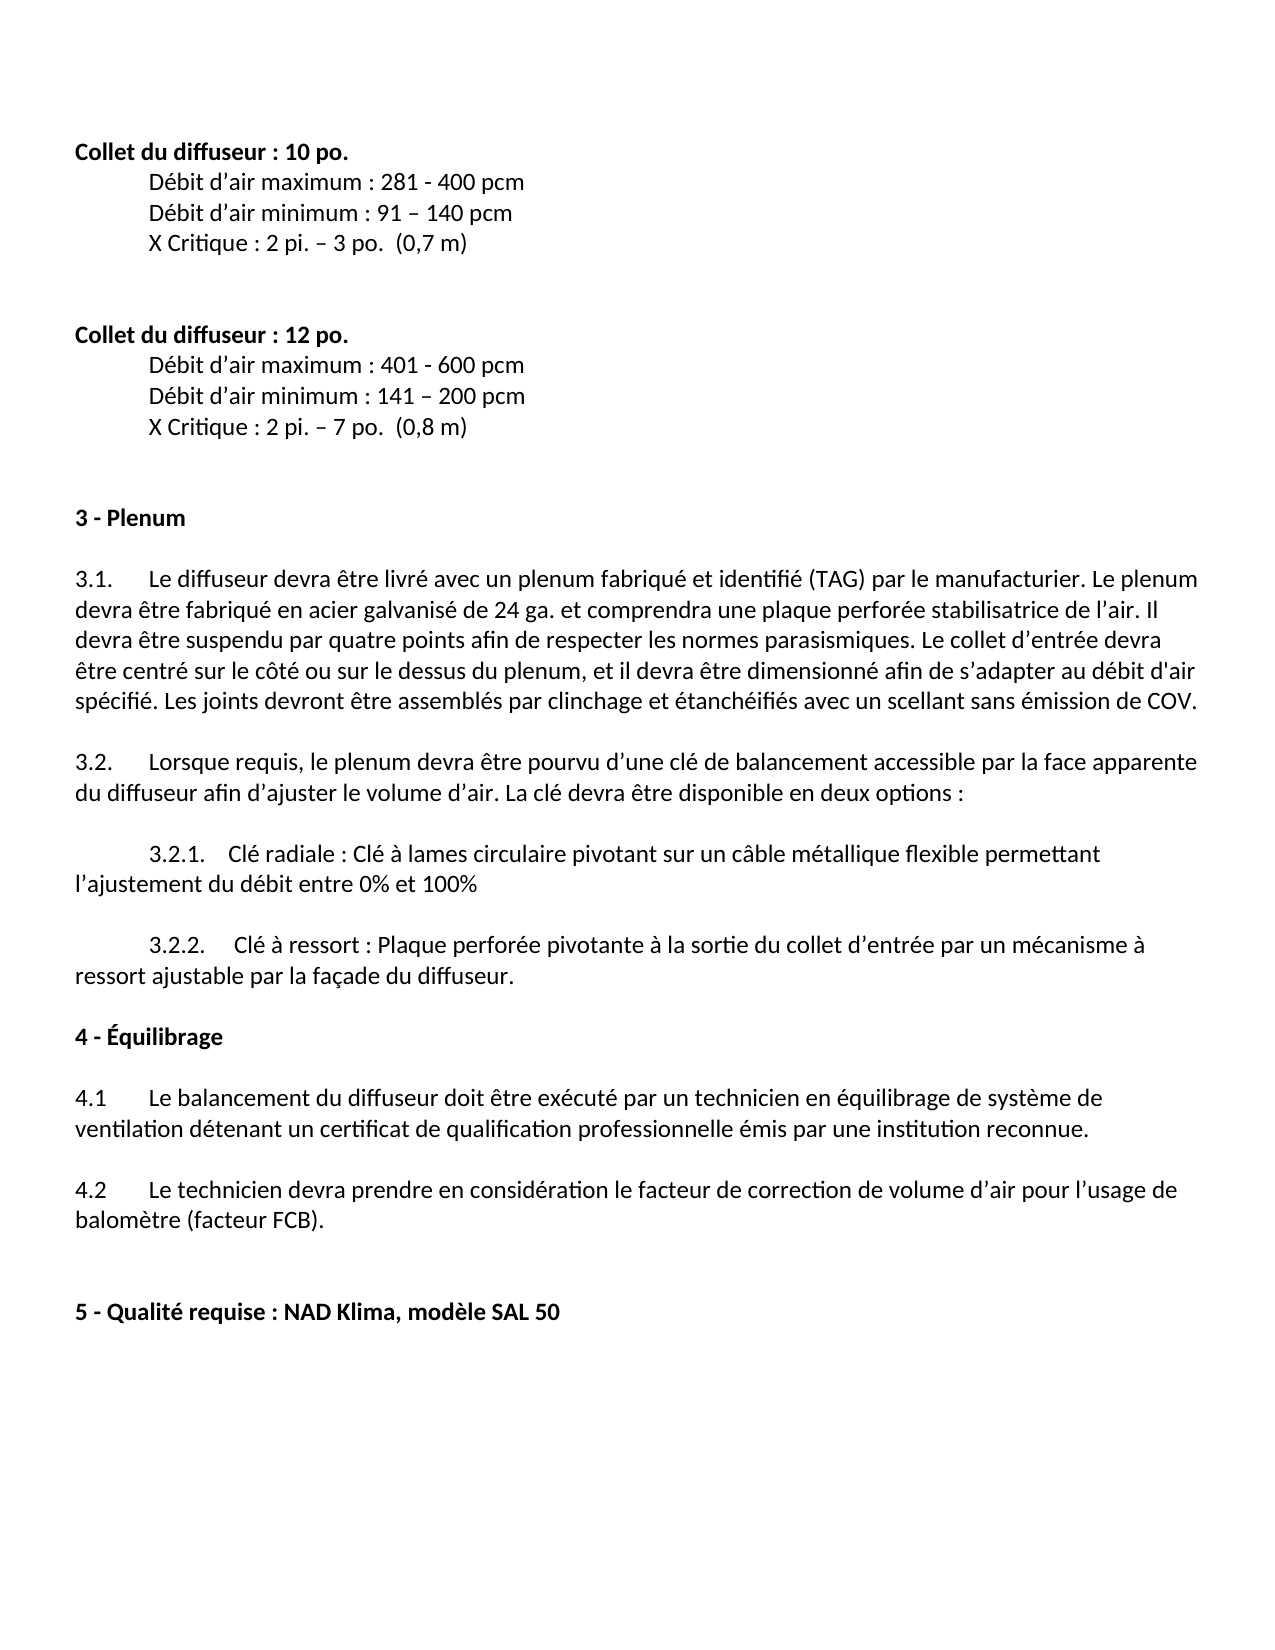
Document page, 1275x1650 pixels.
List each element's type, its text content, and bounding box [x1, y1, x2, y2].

text 3.2.2. Clé à ressort : Plaque perforée pivotante à la sortie du collet d’entrée par un mécanisme à ressort ajustable par la façade du diffuseur. [75, 929, 1200, 991]
text 5 - Qualité requise : NAD Klima, modèle SAL 50 [75, 1296, 1200, 1326]
text 3 - Plenum [75, 502, 1200, 533]
text 3.1. Le diffuseur devra être livré avec un plenum fabriqué et identifié (TAG) par le manufacturier. Le plenum devra être fabriqué en acier galvanisé de 24 ga. et comprendra une plaque perforée stabilisatrice de l’air. Il devra être suspendu par quatre points afin de respecter les normes parasismiques. Le collet d’entrée devra être centré sur le côté ou sur le dessus du plenum, et il devra être dimensionné afin de s’adapter au débit d'air spécifié. Les joints devront être assemblés par clinchage et étanchéifiés avec un scellant sans émission de COV. [75, 563, 1200, 716]
text X Critique : 2 pi. – 7 po. (0,8 m) [75, 411, 1200, 441]
text Débit d’air minimum : 91 – 140 pcm [75, 197, 1200, 228]
text 3.2. Lorsque requis, le plenum devra être pourvu d’une clé de balancement accessible par la face apparente du diffuseur afin d’ajuster le volume d’air. La clé devra être disponible en deux options : [75, 746, 1200, 807]
text 4.2 Le technicien devra prendre en considération le facteur de correction de volume d’air pour l’usage de balomètre (facteur FCB). [75, 1174, 1200, 1235]
text Débit d’air maximum : 281 - 400 pcm [75, 167, 1200, 197]
text Débit d’air maximum : 401 - 600 pcm [75, 350, 1200, 380]
text X Critique : 2 pi. – 3 po. (0,7 m) [75, 228, 1200, 258]
text Collet du diffuseur : 12 po. [75, 319, 1200, 350]
text Débit d’air minimum : 141 – 200 pcm [75, 380, 1200, 411]
text 4 - Équilibrage [75, 1021, 1200, 1052]
text 3.2.1. Clé radiale : Clé à lames circulaire pivotant sur un câble métallique flexible permettant l’ajustement du débit entre 0% et 100% [75, 838, 1200, 899]
text Collet du diffuseur : 10 po. [75, 136, 1200, 167]
text 4.1 Le balancement du diffuseur doit être exécuté par un technicien en équilibrage de système de ventilation détenant un certificat de qualification professionnelle émis par une institution reconnue. [75, 1082, 1200, 1143]
